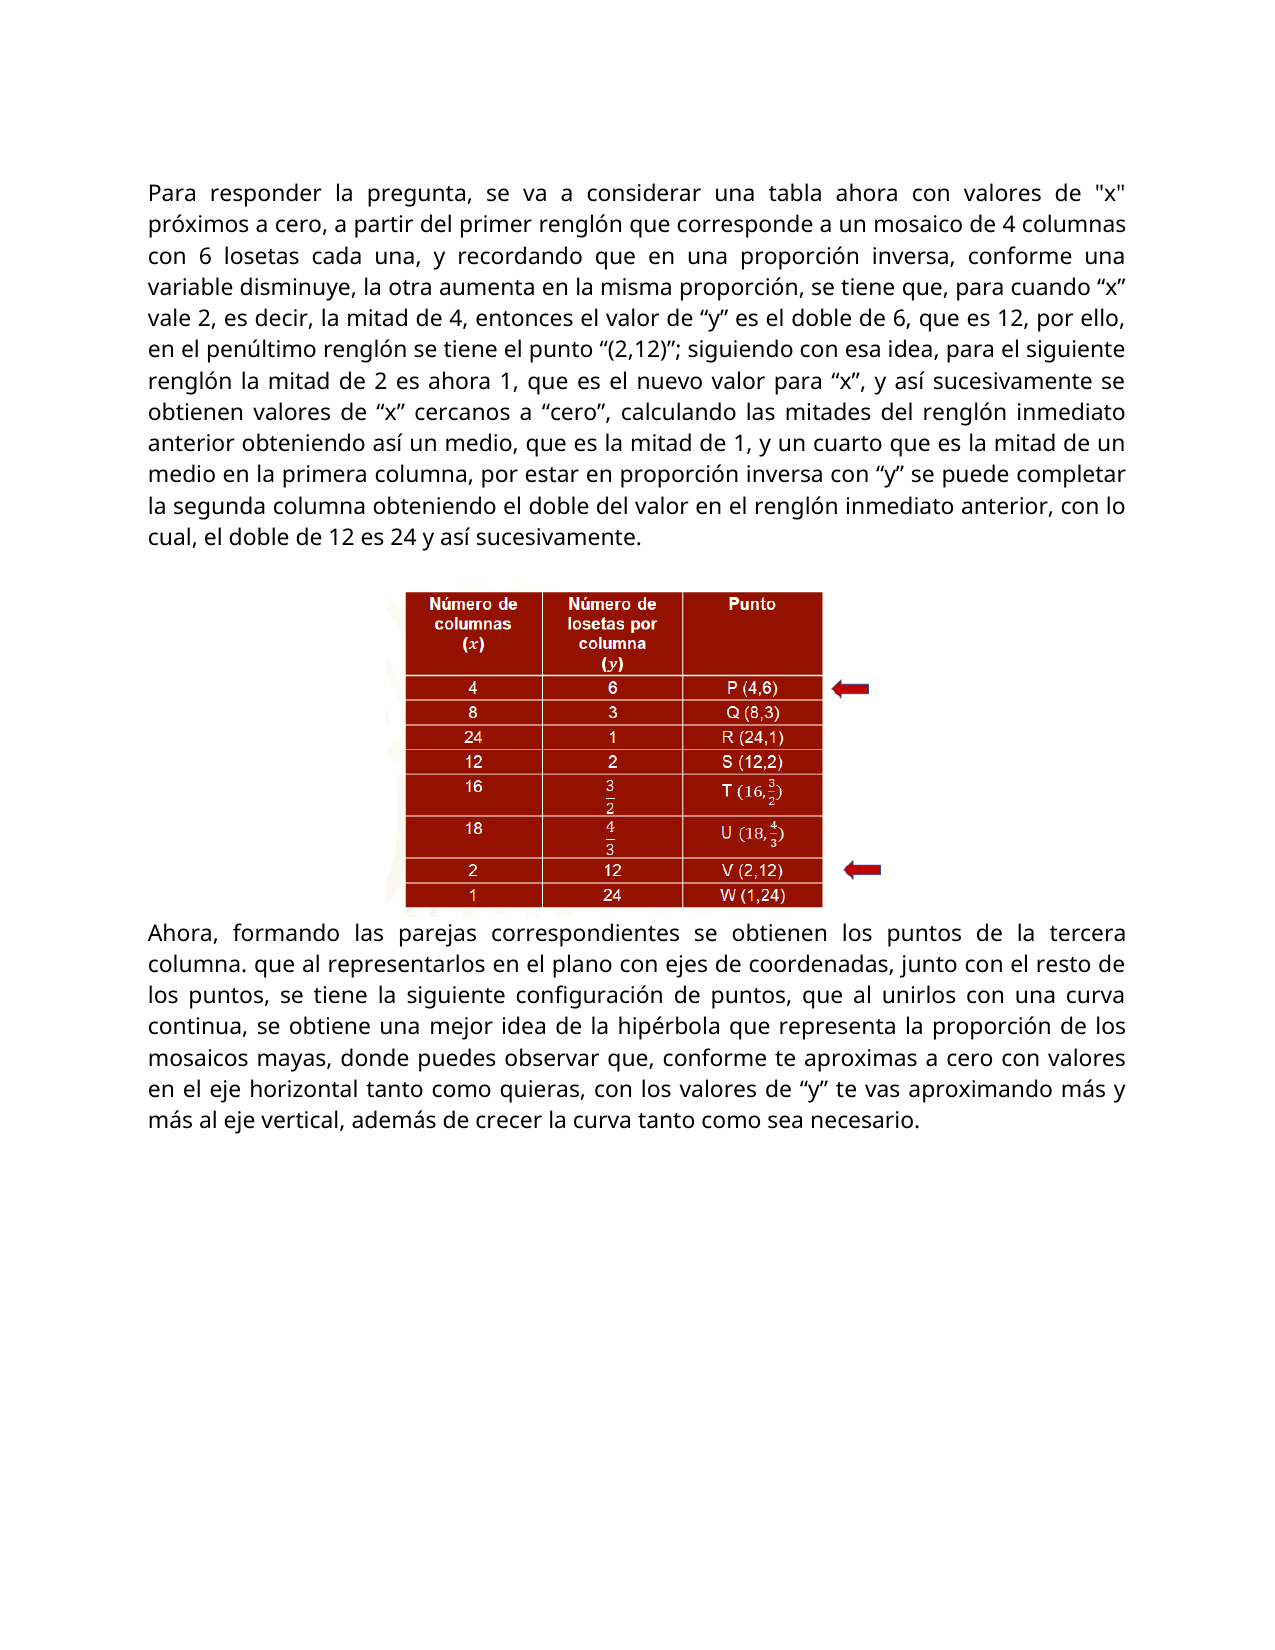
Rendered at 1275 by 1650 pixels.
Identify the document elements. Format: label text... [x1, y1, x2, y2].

picture [385, 583, 890, 917]
text Para responder la pregunta, se va a considerar una tabla ahora con valores de "x" próximos a cero, a partir del primer renglón que corresponde a un mosaico de 4 columnas con 6 losetas cada una, y recordando que en una proporción inversa, conforme una variable disminuye, la otra aumenta en la misma proporción, se tiene que, para cuando “x” vale 2, es decir, la mitad de 4, entonces el valor de “y” es el doble de 6, que es 12, por ello, en el penúltimo renglón se tiene el punto “(2,12)”; siguiendo con esa idea, para el siguiente renglón la mitad de 2 es ahora 1, que es el nuevo valor para “x”, y así sucesivamente se obtienen valores de “x” cercanos a “cero”, calculando las mitades del renglón inmediato anterior obteniendo así un medio, que es la mitad de 1, y un cuarto que es la mitad de un medio en la primera columna, por estar en proporción inversa con “y” se puede completar la segunda columna obteniendo el doble del valor en el renglón inmediato anterior, con lo cual, el doble de 12 es 24 y así sucesivamente. [148, 177, 1127, 552]
text Ahora, formando las parejas correspondientes se obtienen los puntos de la tercera columna. que al representarlos en el plano con ejes de coordenadas, junto con el resto de los puntos, se tiene la siguiente configuración de puntos, que al unirlos con una curva continua, se obtiene una mejor idea de la hipérbola que representa la proporción de los mosaicos mayas, donde puedes observar que, conforme te aproximas a cero con valores en el eje horizontal tanto como quieras, con los valores de “y” te vas aproximando más y más al eje vertical, además de crecer la curva tanto como sea necesario. [148, 917, 1127, 1135]
